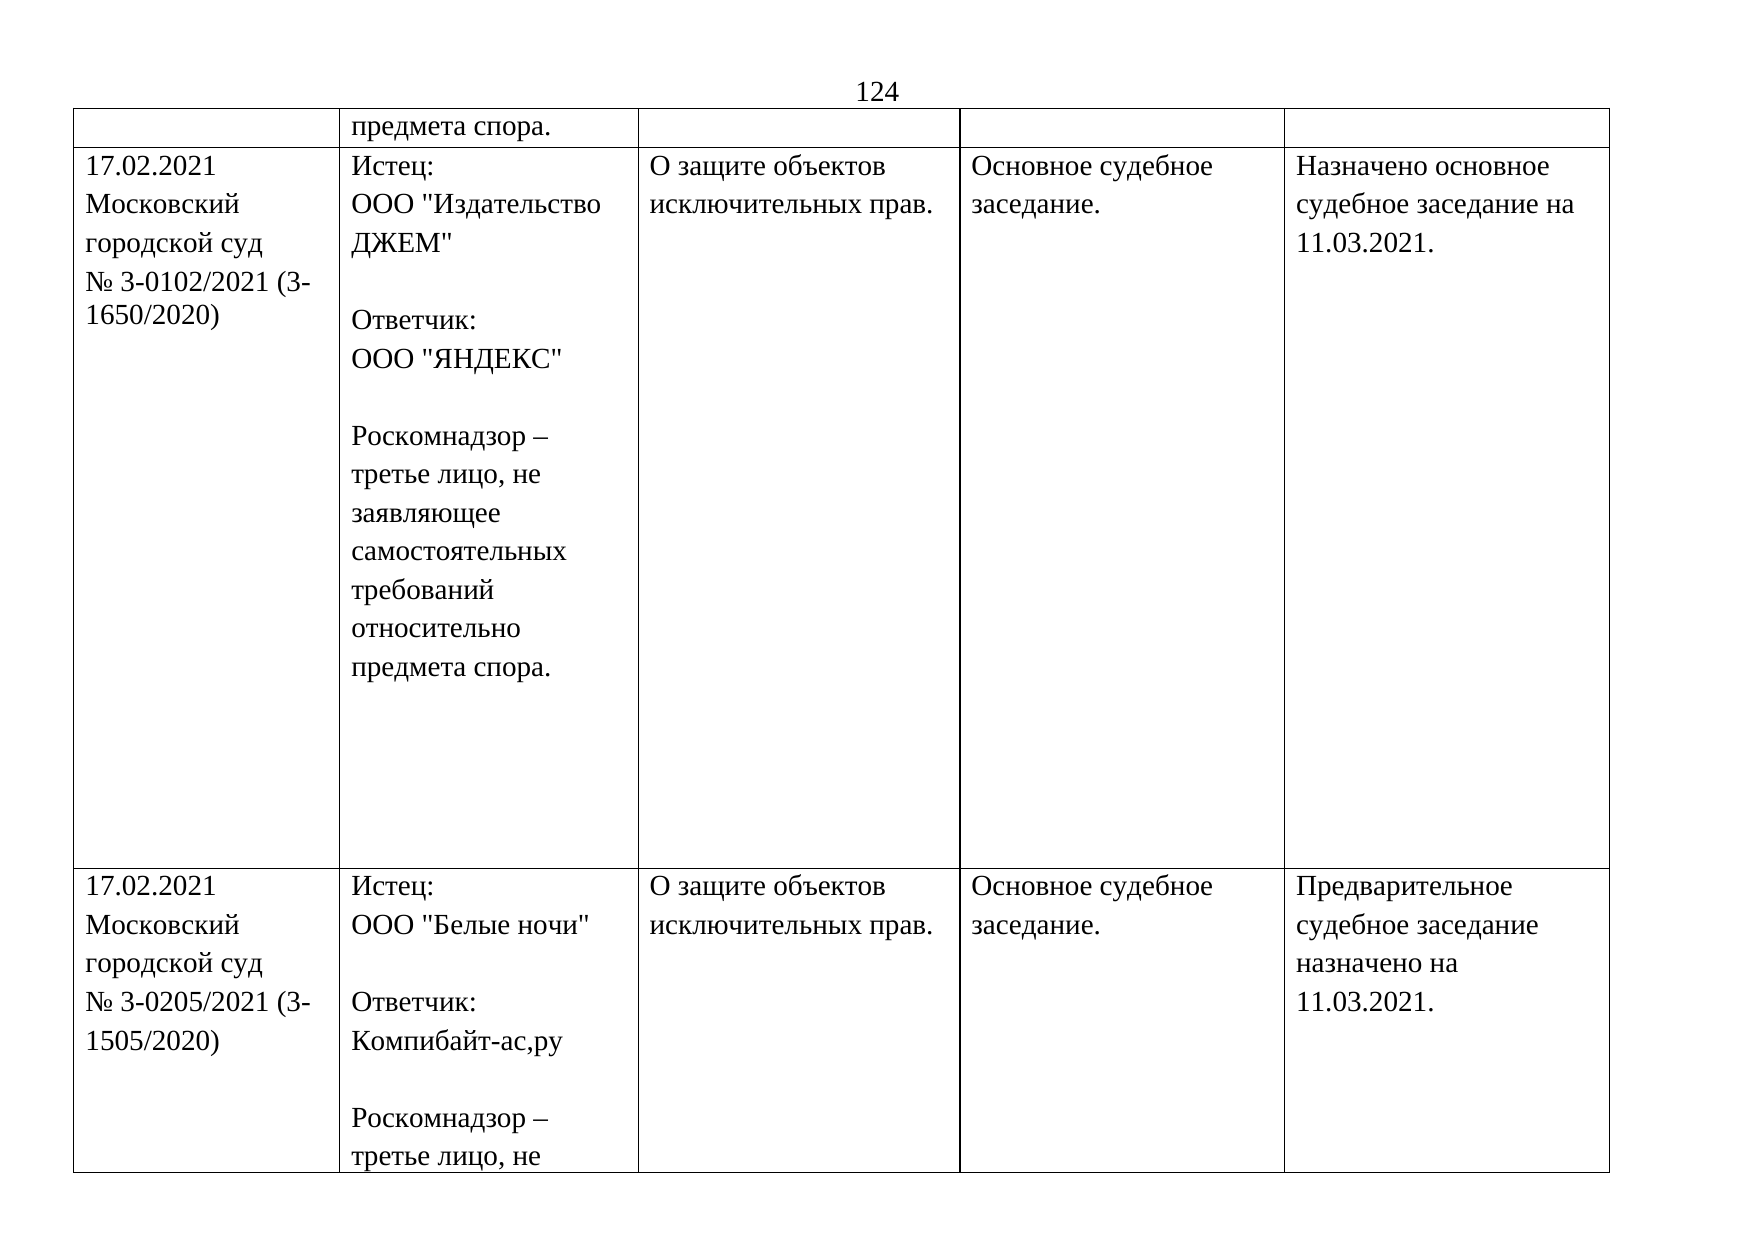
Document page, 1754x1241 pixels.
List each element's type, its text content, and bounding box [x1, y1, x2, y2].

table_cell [639, 869, 959, 1172]
table_cell О защите объектов исключительных прав. [639, 148, 959, 867]
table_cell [961, 109, 1284, 147]
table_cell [74, 109, 339, 147]
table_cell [340, 109, 638, 147]
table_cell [1285, 109, 1609, 147]
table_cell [340, 869, 638, 1172]
table_cell 17.02.2021 Московский городской суд № 3-0102/2021 (3-1650/2020) [74, 148, 339, 867]
table_cell Назначено основное судебное заседание на 11.03.2021. [1285, 148, 1609, 867]
table_cell Основное судебное заседание. [961, 148, 1284, 867]
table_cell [1285, 869, 1609, 1172]
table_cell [961, 869, 1284, 1172]
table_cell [639, 109, 959, 147]
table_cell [74, 869, 339, 1172]
table_cell Истец: ООО "Издательство ДЖЕМ" Ответчик: ООО "ЯНДЕКС" Роскомнадзор – третье лицо, не заявляющее самостоятельных требований относительно предмета спора. [340, 148, 638, 867]
